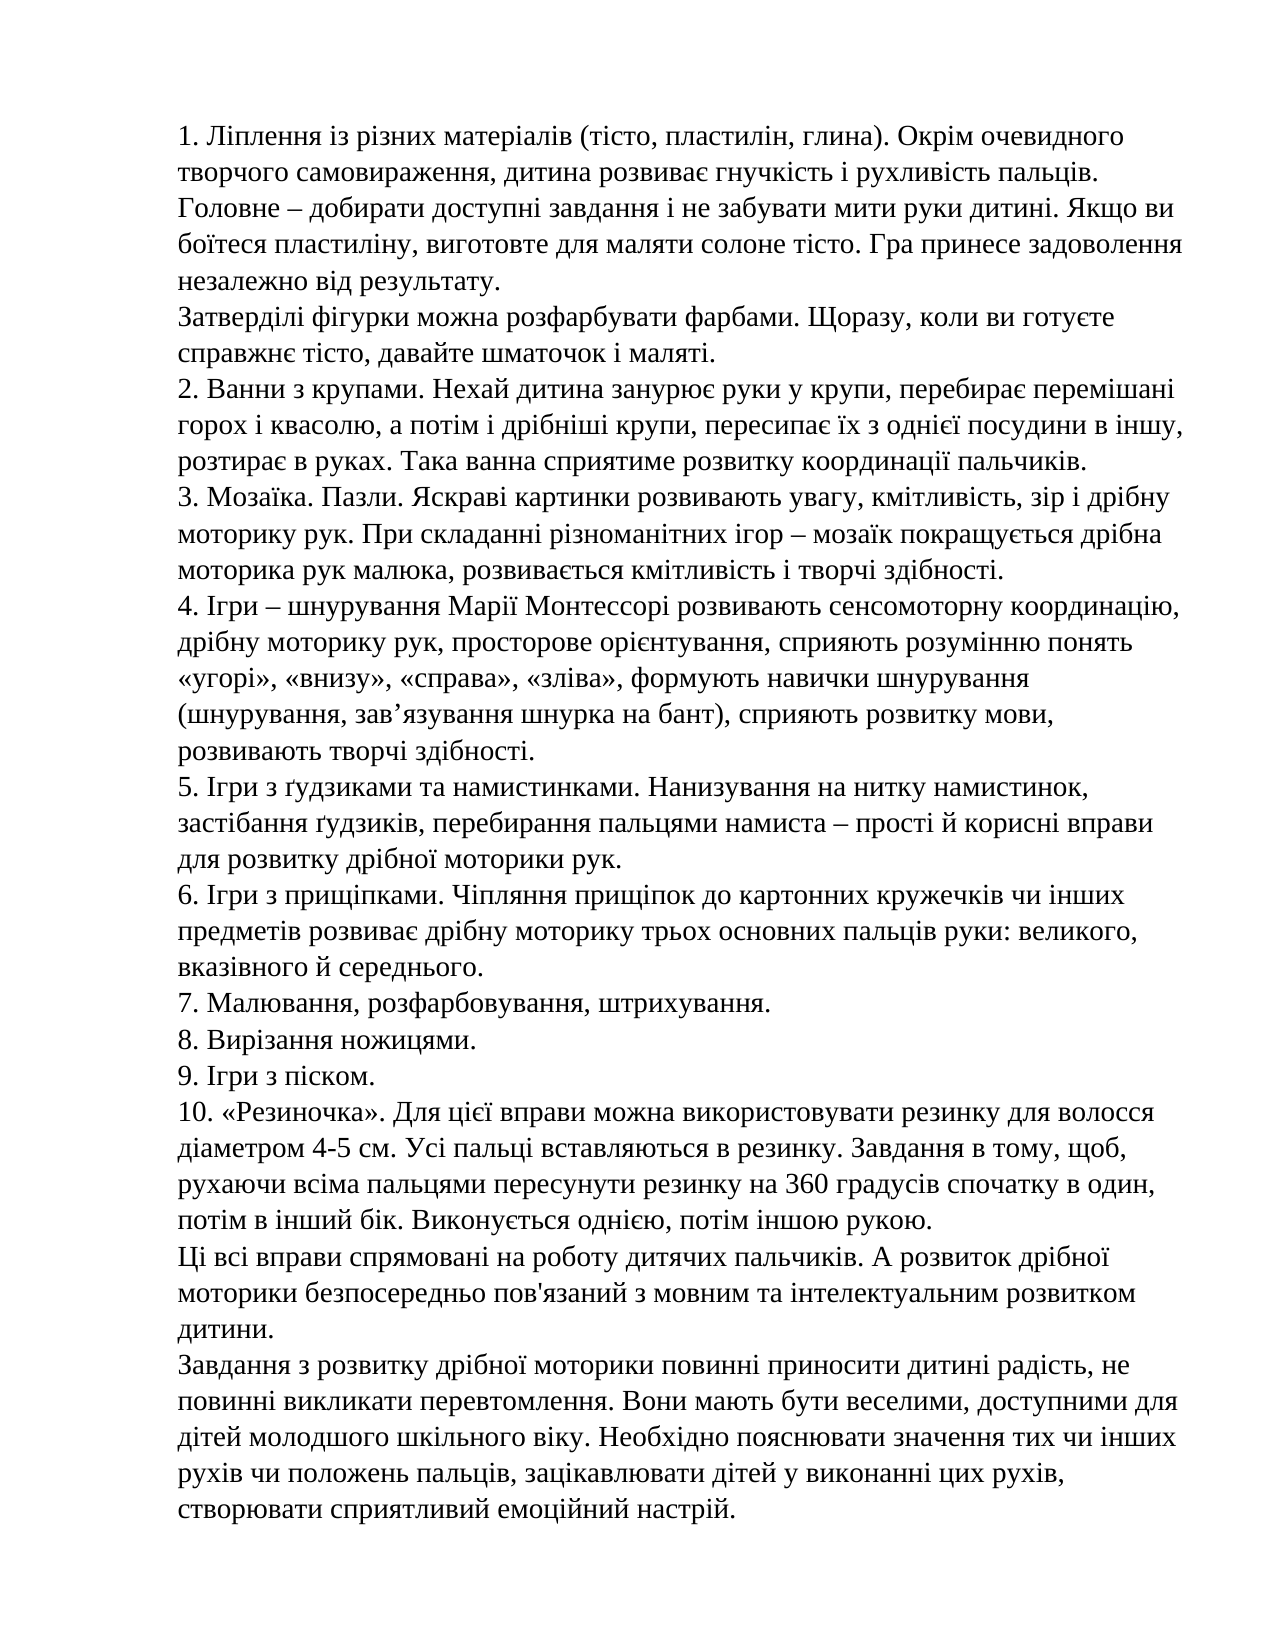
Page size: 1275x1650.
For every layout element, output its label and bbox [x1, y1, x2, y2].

text [177, 118, 1186, 1525]
